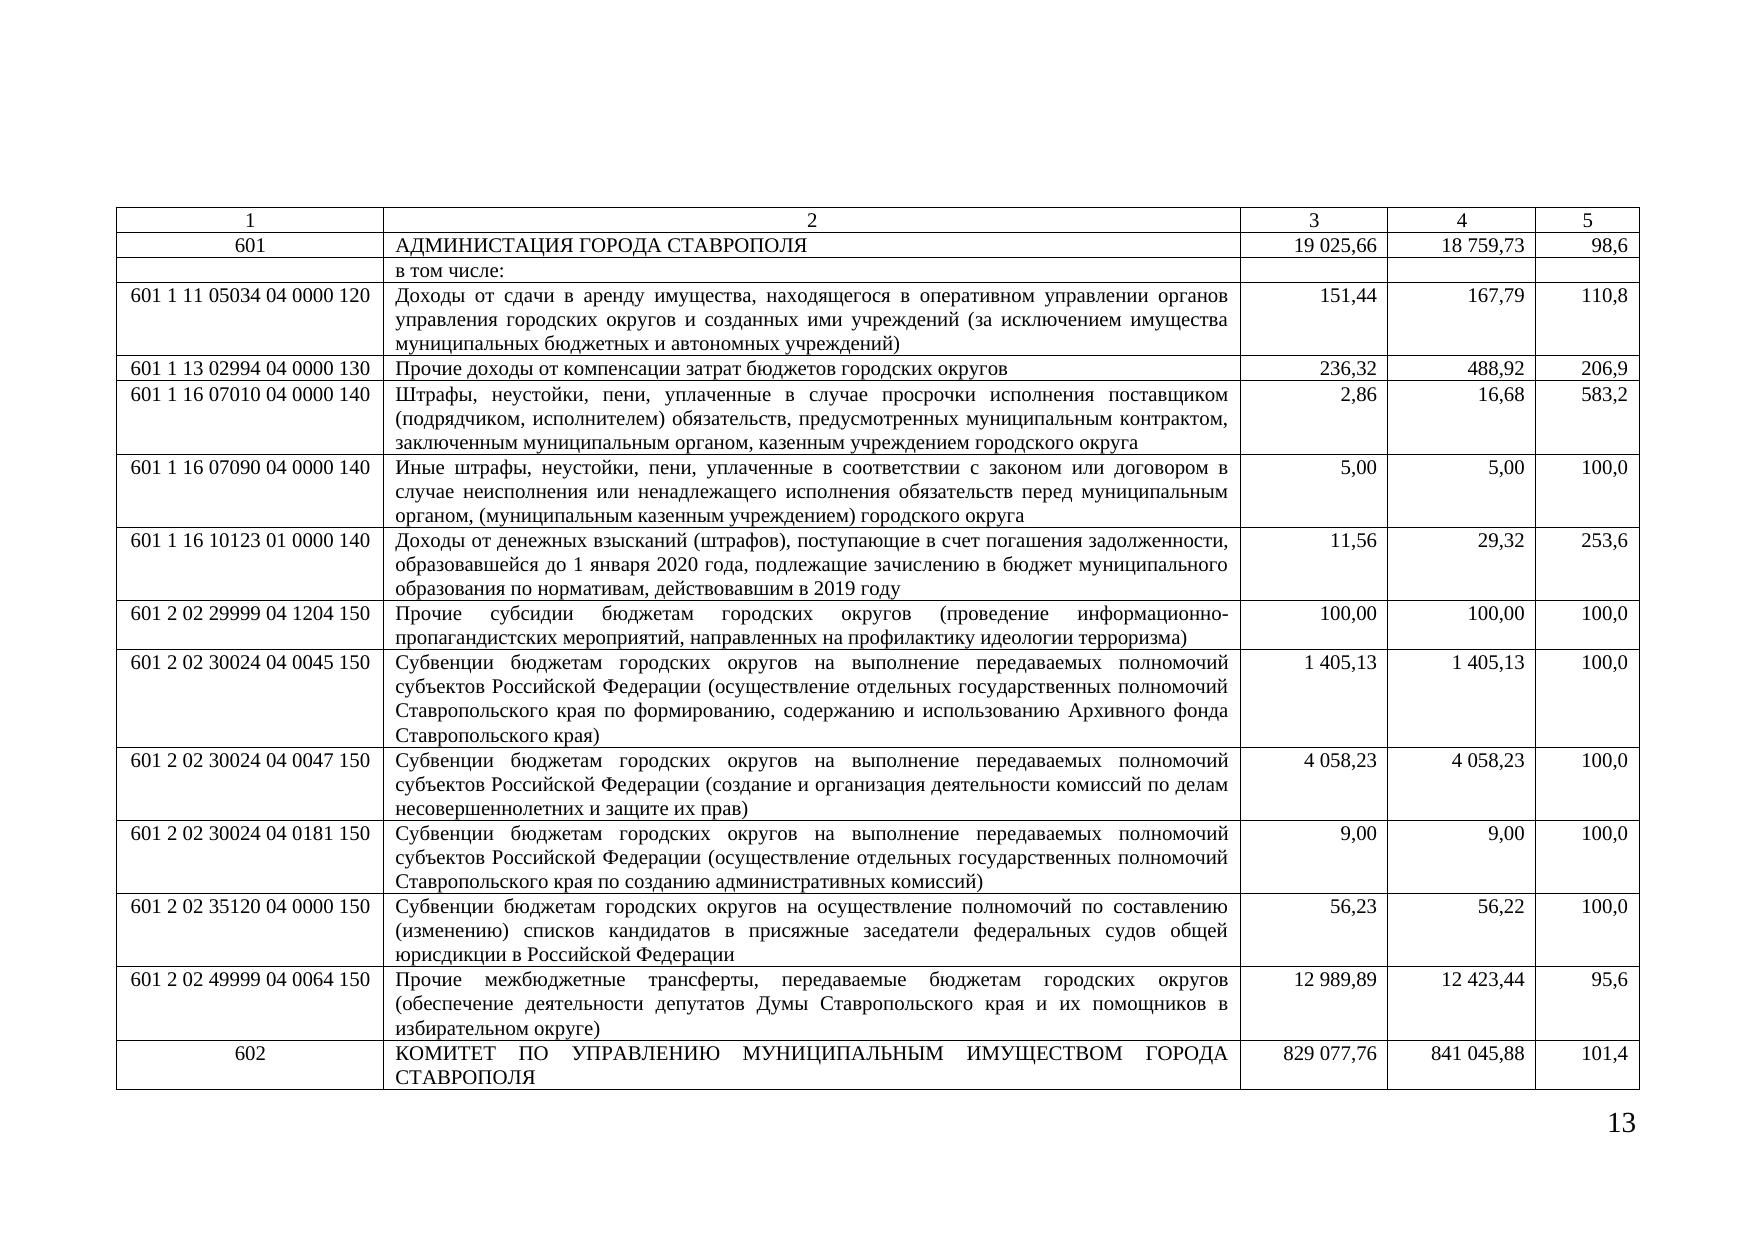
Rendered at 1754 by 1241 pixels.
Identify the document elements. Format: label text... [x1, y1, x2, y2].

table_cell 601 1 13 02994 04 0000 130 [117, 356, 383, 380]
table_cell 601 1 16 07010 04 0000 140 [117, 381, 383, 454]
table_cell [117, 258, 383, 282]
table_cell 101,4 [1536, 1041, 1639, 1089]
table_cell 167,79 [1388, 283, 1535, 355]
table_cell 12 423,44 [1388, 967, 1535, 1039]
table_cell 601 [117, 233, 383, 257]
table_cell 19 025,66 [1241, 233, 1387, 257]
table_cell 110,8 [1536, 283, 1639, 355]
table_cell Прочие субсидии бюджетам городских округов (проведение информационно-пропагандистских мероприятий, направленных на профилактику идеологии терроризма) [384, 601, 1240, 649]
table_cell 602 [117, 1041, 383, 1089]
table_cell 100,0 [1536, 821, 1639, 893]
table_cell Доходы от сдачи в аренду имущества, находящегося в оперативном управлении органов управления городских округов и созданных ими учреждений (за исключением имущества муниципальных бюджетных и автономных учреждений) [384, 283, 1240, 355]
table_cell 253,6 [1536, 528, 1639, 600]
table_cell 601 1 16 10123 01 0000 140 [117, 528, 383, 600]
table_cell Прочие доходы от компенсации затрат бюджетов городских округов [384, 356, 1240, 380]
table_cell Субвенции бюджетам городских округов на выполнение передаваемых полномочий субъектов Российской Федерации (осуществление отдельных государственных полномочий Ставропольского края по созданию административных комиссий) [384, 821, 1240, 893]
table_cell 56,23 [1241, 894, 1387, 966]
table_cell 18 759,73 [1388, 233, 1535, 257]
table_cell Субвенции бюджетам городских округов на выполнение передаваемых полномочий субъектов Российской Федерации (создание и организация деятельности комиссий по делам несовершеннолетних и защите их прав) [384, 748, 1240, 820]
table_cell Доходы от денежных взысканий (штрафов), поступающие в счет погашения задолженности, образовавшейся до 1 января 2020 года, подлежащие зачислению в бюджет муниципального образования по нормативам, действовавшим в 2019 году [384, 528, 1240, 600]
table_cell 206,9 [1536, 356, 1639, 380]
table_cell 5,00 [1241, 455, 1387, 527]
table_cell 95,6 [1536, 967, 1639, 1039]
table_cell 98,6 [1536, 233, 1639, 257]
table_cell Прочие межбюджетные трансферты, передаваемые бюджетам городских округов (обеспечение деятельности депутатов Думы Ставропольского края и их помощников в избирательном округе) [384, 967, 1240, 1039]
table_cell 4 058,23 [1388, 748, 1535, 820]
table_cell 11,56 [1241, 528, 1387, 600]
table_cell 16,68 [1388, 381, 1535, 454]
table_cell 583,2 [1536, 381, 1639, 454]
table_cell 100,0 [1536, 894, 1639, 966]
table_cell 1 405,13 [1388, 650, 1535, 747]
table_cell 100,0 [1536, 601, 1639, 649]
table_header 1 [117, 208, 383, 232]
table_cell 1 405,13 [1241, 650, 1387, 747]
table_cell 601 2 02 29999 04 1204 150 [117, 601, 383, 649]
table_cell 5,00 [1388, 455, 1535, 527]
table_cell [1536, 258, 1639, 282]
table_cell 100,0 [1536, 748, 1639, 820]
table_cell 601 2 02 35120 04 0000 150 [117, 894, 383, 966]
table_cell 9,00 [1241, 821, 1387, 893]
table_cell 9,00 [1388, 821, 1535, 893]
table_cell Субвенции бюджетам городских округов на выполнение передаваемых полномочий субъектов Российской Федерации (осуществление отдельных государственных полномочий Ставропольского края по формированию, содержанию и использованию Архивного фонда Ставропольского края) [384, 650, 1240, 747]
table_cell 601 1 11 05034 04 0000 120 [117, 283, 383, 355]
table_cell [1241, 258, 1387, 282]
table_cell 29,32 [1388, 528, 1535, 600]
table_header 2 [384, 208, 1240, 232]
table_header 4 [1388, 208, 1535, 232]
table_cell 100,00 [1388, 601, 1535, 649]
table_cell Субвенции бюджетам городских округов на осуществление полномочий по составлению (изменению) списков кандидатов в присяжные заседатели федеральных судов общей юрисдикции в Российской Федерации [384, 894, 1240, 966]
table_cell 12 989,89 [1241, 967, 1387, 1039]
table_cell Штрафы, неустойки, пени, уплаченные в случае просрочки исполнения поставщиком (подрядчиком, исполнителем) обязательств, предусмотренных муниципальным контрактом, заключенным муниципальным органом, казенным учреждением городского округа [384, 381, 1240, 454]
table_cell [1388, 258, 1535, 282]
table_cell 841 045,88 [1388, 1041, 1535, 1089]
table_cell 4 058,23 [1241, 748, 1387, 820]
table_cell 151,44 [1241, 283, 1387, 355]
table_cell 100,0 [1536, 650, 1639, 747]
table_cell в том числе: [384, 258, 1240, 282]
table_cell 829 077,76 [1241, 1041, 1387, 1089]
table_header 3 [1241, 208, 1387, 232]
table_cell 601 1 16 07090 04 0000 140 [117, 455, 383, 527]
table_cell 100,0 [1536, 455, 1639, 527]
table_cell АДМИНИСТАЦИЯ ГОРОДА СТАВРОПОЛЯ [384, 233, 1240, 257]
table_cell 488,92 [1388, 356, 1535, 380]
table_cell 601 2 02 49999 04 0064 150 [117, 967, 383, 1039]
table_cell 100,00 [1241, 601, 1387, 649]
table_cell 2,86 [1241, 381, 1387, 454]
table_cell 236,32 [1241, 356, 1387, 380]
table_cell КОМИТЕТ ПО УПРАВЛЕНИЮ МУНИЦИПАЛЬНЫМ ИМУЩЕСТВОМ ГОРОДА СТАВРОПОЛЯ [384, 1041, 1240, 1089]
table_cell 601 2 02 30024 04 0181 150 [117, 821, 383, 893]
table_cell 601 2 02 30024 04 0047 150 [117, 748, 383, 820]
table_cell 56,22 [1388, 894, 1535, 966]
table_cell Иные штрафы, неустойки, пени, уплаченные в соответствии с законом или договором в случае неисполнения или ненадлежащего исполнения обязательств перед муниципальным органом, (муниципальным казенным учреждением) городского округа [384, 455, 1240, 527]
table_header 5 [1536, 208, 1639, 232]
table_cell 601 2 02 30024 04 0045 150 [117, 650, 383, 747]
